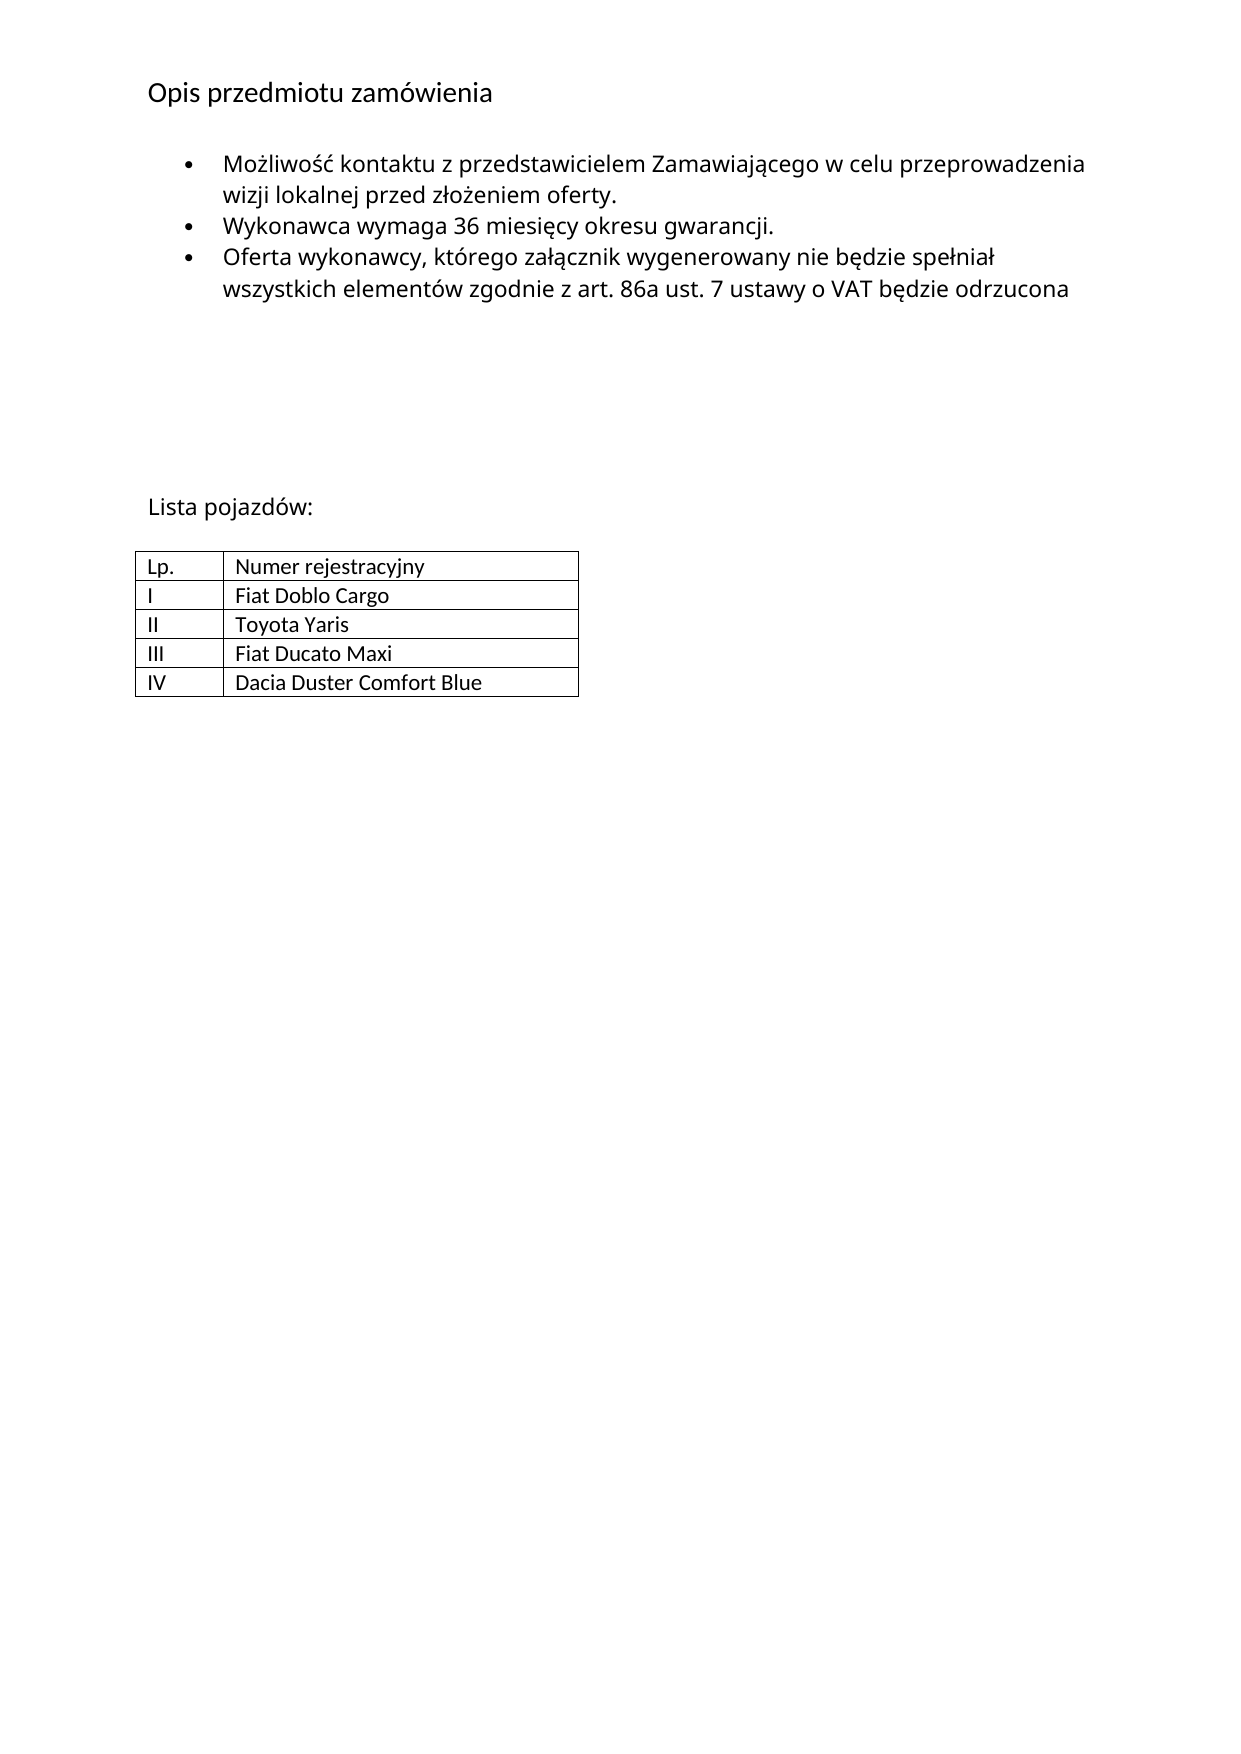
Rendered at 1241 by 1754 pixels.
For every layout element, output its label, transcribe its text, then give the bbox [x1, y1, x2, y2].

table_cell Dacia Duster Comfort Blue [224, 668, 578, 696]
table_cell III [136, 639, 223, 667]
table_cell Fiat Doblo Cargo [224, 581, 578, 609]
table_cell IV [136, 668, 223, 696]
table_cell II [136, 610, 223, 638]
list Wykonawca wymaga 36 miesięcy okresu gwarancji. [185, 210, 1093, 241]
table_header Numer rejestracyjny [224, 552, 578, 580]
list Oferta wykonawcy, którego załącznik wygenerowany nie będzie spełniał wszystkich elementów zgodnie z art. 86a ust. 7 ustawy o VAT będzie odrzucona [185, 241, 1093, 304]
table_cell Toyota Yaris [224, 610, 578, 638]
text Lista pojazdów: [148, 491, 1093, 523]
table_cell I [136, 581, 223, 609]
list Możliwość kontaktu z przedstawicielem Zamawiającego w celu przeprowadzenia wizji lokalnej przed złożeniem oferty. [185, 148, 1093, 210]
table_header Lp. [136, 552, 223, 580]
table_cell Fiat Ducato Maxi [224, 639, 578, 667]
